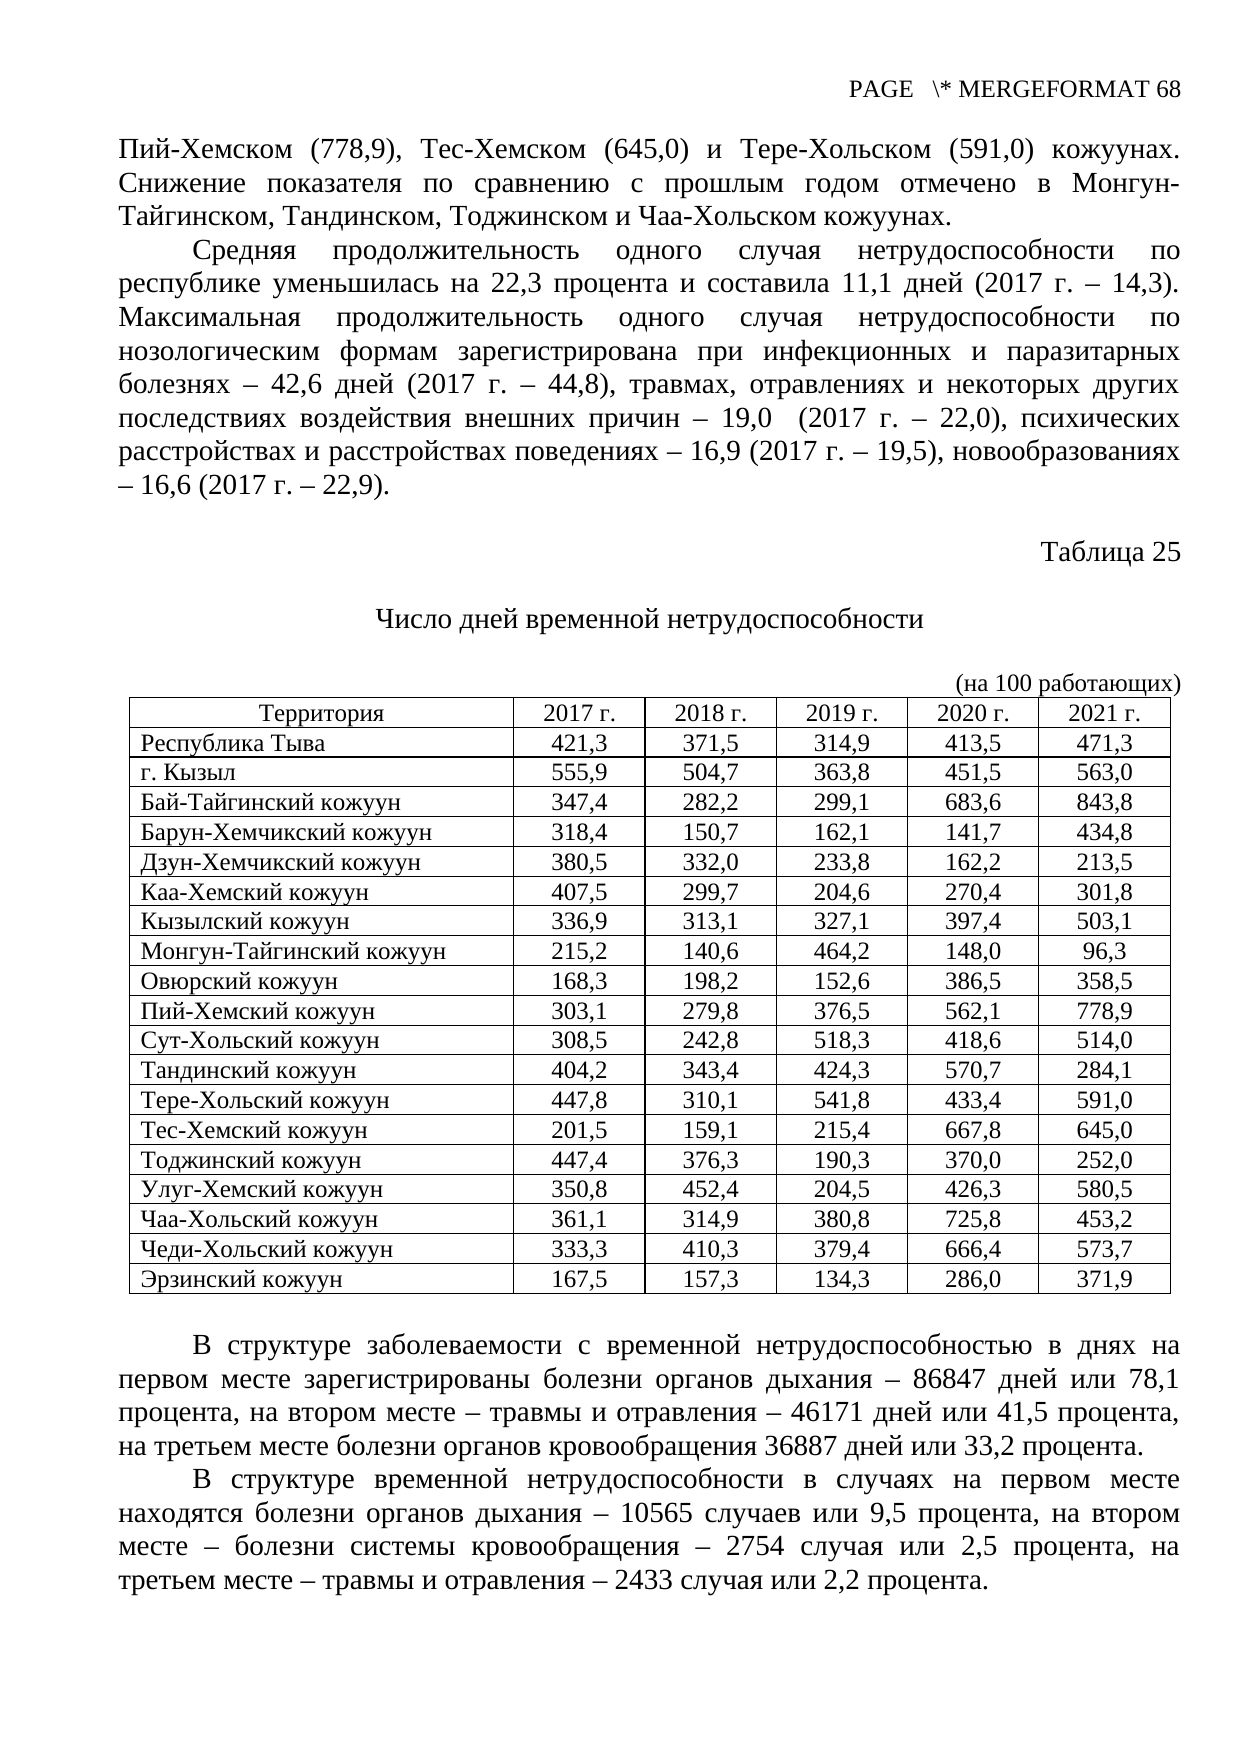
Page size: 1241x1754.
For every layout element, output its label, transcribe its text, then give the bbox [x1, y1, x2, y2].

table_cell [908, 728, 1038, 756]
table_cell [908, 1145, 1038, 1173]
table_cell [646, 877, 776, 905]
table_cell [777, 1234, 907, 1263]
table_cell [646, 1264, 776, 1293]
text (на 100 работающих) [118, 668, 1181, 697]
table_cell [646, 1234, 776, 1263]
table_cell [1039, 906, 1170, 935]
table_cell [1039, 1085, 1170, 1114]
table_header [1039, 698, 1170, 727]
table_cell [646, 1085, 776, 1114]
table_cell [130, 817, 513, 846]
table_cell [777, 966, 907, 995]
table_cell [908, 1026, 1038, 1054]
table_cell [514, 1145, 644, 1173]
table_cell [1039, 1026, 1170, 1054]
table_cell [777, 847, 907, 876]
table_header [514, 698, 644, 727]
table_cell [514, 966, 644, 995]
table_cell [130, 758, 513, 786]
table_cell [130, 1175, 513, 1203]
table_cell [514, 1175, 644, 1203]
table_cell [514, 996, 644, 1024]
text Средняя продолжительность одного случая нетрудоспособности по республике уменьшилась на 22,3 процента и составила 11,1 дней (2017 г. – 14,3). Максимальная продолжительность одного случая нетрудоспособности по нозологическим формам зарегистрирована при инфекционных и паразитарных болезнях – 42,6 дней (2017 г. – 44,8), травмах, отравлениях и некоторых других последствиях воздействия внешних причин – 19,0 (2017 г. – 22,0), психических расстройствах и расстройствах поведениях – 16,9 (2017 г. – 19,5), новообразованиях – 16,6 (2017 г. – 22,9). [118, 232, 1181, 500]
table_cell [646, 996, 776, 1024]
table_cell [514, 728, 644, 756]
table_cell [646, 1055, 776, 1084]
text В структуре заболеваемости с временной нетрудоспособностью в днях на первом месте зарегистрированы болезни органов дыхания – 86847 дней или 78,1 процента, на втором месте – травмы и отравления – 46171 дней или 41,5 процента, на третьем месте болезни органов кровообращения 36887 дней или 33,2 процента. [118, 1327, 1181, 1461]
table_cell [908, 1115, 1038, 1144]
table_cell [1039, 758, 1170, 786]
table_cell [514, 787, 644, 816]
text Число дней временной нетрудоспособности [118, 601, 1181, 634]
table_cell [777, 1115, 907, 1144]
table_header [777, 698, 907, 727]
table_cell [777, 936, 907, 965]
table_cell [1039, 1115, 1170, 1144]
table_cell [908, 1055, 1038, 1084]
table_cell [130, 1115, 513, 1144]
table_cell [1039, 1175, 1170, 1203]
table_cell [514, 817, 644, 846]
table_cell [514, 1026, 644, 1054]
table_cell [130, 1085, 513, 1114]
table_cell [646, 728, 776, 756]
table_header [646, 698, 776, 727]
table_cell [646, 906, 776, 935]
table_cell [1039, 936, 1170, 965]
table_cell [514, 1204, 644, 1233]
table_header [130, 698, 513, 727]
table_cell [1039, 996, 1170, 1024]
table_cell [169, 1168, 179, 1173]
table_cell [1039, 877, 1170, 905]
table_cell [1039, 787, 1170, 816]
text Таблица 25 [118, 534, 1181, 567]
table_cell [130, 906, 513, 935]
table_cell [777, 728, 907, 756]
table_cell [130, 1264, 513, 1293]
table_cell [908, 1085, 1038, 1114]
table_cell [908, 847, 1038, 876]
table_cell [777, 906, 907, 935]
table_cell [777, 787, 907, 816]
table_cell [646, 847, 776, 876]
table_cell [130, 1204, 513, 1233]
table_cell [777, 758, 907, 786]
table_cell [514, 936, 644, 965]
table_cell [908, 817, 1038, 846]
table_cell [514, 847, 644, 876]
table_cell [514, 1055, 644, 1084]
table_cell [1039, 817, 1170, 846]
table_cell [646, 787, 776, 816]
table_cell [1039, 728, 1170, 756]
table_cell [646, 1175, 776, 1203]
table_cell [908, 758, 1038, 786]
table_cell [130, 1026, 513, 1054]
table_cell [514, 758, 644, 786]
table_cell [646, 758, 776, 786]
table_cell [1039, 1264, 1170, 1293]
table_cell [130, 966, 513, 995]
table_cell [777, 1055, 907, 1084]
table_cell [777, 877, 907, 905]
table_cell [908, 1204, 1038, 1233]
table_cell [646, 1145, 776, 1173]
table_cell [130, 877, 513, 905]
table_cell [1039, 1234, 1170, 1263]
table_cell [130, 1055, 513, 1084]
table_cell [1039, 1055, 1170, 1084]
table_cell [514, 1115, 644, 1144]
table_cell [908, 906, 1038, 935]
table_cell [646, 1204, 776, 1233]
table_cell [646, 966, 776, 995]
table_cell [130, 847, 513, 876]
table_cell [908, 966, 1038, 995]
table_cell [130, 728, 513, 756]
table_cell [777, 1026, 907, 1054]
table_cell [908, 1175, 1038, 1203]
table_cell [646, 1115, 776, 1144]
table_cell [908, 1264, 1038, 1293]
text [118, 131, 1181, 232]
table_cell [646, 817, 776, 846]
text В структуре временной нетрудоспособности в случаях на первом месте находятся болезни органов дыхания – 10565 случаев или 9,5 процента, на втором месте – болезни системы кровообращения – 2754 случая или 2,5 процента, на третьем месте – травмы и отравления – 2433 случая или 2,2 процента. [118, 1461, 1181, 1596]
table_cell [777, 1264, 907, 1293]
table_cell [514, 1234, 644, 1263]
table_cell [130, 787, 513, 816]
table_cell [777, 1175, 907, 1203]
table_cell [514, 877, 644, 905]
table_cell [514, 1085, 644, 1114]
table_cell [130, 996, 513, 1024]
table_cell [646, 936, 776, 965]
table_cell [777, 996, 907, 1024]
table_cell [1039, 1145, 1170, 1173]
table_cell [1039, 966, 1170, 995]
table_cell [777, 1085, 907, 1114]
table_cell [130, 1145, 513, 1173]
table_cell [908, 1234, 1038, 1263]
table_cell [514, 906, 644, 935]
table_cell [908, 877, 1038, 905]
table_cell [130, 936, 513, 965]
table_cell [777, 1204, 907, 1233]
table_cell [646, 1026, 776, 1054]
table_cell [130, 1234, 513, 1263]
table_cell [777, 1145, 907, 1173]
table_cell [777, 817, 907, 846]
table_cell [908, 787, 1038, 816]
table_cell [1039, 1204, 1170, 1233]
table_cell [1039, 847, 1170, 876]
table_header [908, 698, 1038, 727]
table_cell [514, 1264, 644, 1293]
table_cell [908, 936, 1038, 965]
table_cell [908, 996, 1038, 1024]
